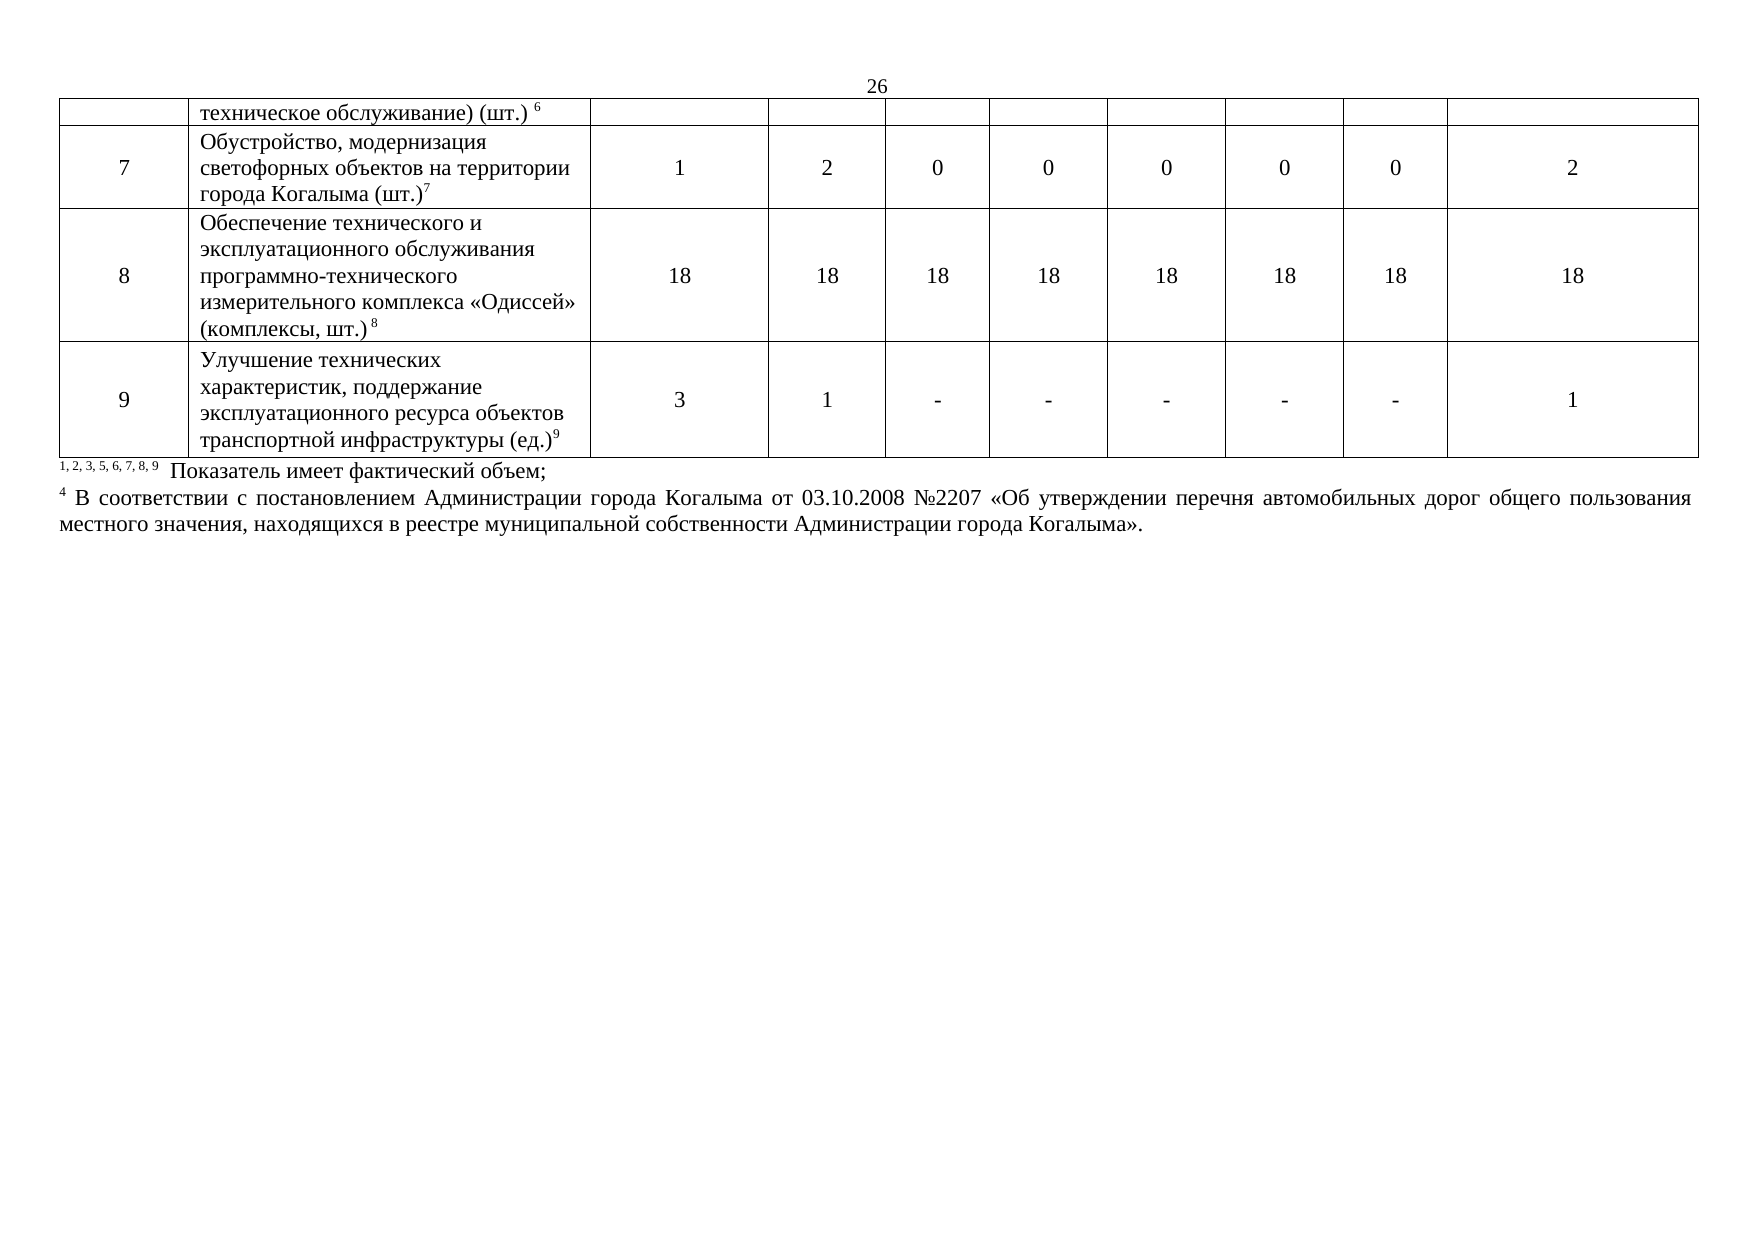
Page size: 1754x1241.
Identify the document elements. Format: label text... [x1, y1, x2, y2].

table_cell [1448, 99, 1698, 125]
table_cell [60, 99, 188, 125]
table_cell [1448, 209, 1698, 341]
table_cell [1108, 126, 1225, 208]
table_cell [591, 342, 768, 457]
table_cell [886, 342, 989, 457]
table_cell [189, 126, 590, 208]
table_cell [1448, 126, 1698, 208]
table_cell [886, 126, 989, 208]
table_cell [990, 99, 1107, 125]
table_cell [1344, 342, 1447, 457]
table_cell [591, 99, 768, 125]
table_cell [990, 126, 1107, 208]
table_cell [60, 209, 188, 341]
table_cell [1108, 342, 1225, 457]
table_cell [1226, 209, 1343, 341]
text 1, 2, 3, 5, 6, 7, 8, 9 Показатель имеет фактический объем; [59, 458, 1695, 484]
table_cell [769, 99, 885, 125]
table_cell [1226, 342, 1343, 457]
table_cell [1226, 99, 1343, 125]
text 4 В соответствии с постановлением Администрации города Когалыма от 03.10.2008 №2207 «Об утверждении перечня автомобильных дорог общего пользования местного значения, находящихся в реестре муниципальной собственности Администрации города Когалыма». [59, 484, 1695, 537]
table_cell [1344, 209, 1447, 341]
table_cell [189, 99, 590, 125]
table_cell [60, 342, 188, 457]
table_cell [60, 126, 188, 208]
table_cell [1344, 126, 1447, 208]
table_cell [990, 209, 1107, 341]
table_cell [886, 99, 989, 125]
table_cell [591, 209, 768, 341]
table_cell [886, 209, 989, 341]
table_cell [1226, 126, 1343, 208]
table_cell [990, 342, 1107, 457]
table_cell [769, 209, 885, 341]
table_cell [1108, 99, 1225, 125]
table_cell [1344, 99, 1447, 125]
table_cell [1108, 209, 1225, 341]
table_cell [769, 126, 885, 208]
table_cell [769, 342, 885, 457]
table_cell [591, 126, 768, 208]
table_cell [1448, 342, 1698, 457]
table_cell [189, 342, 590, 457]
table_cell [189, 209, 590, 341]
